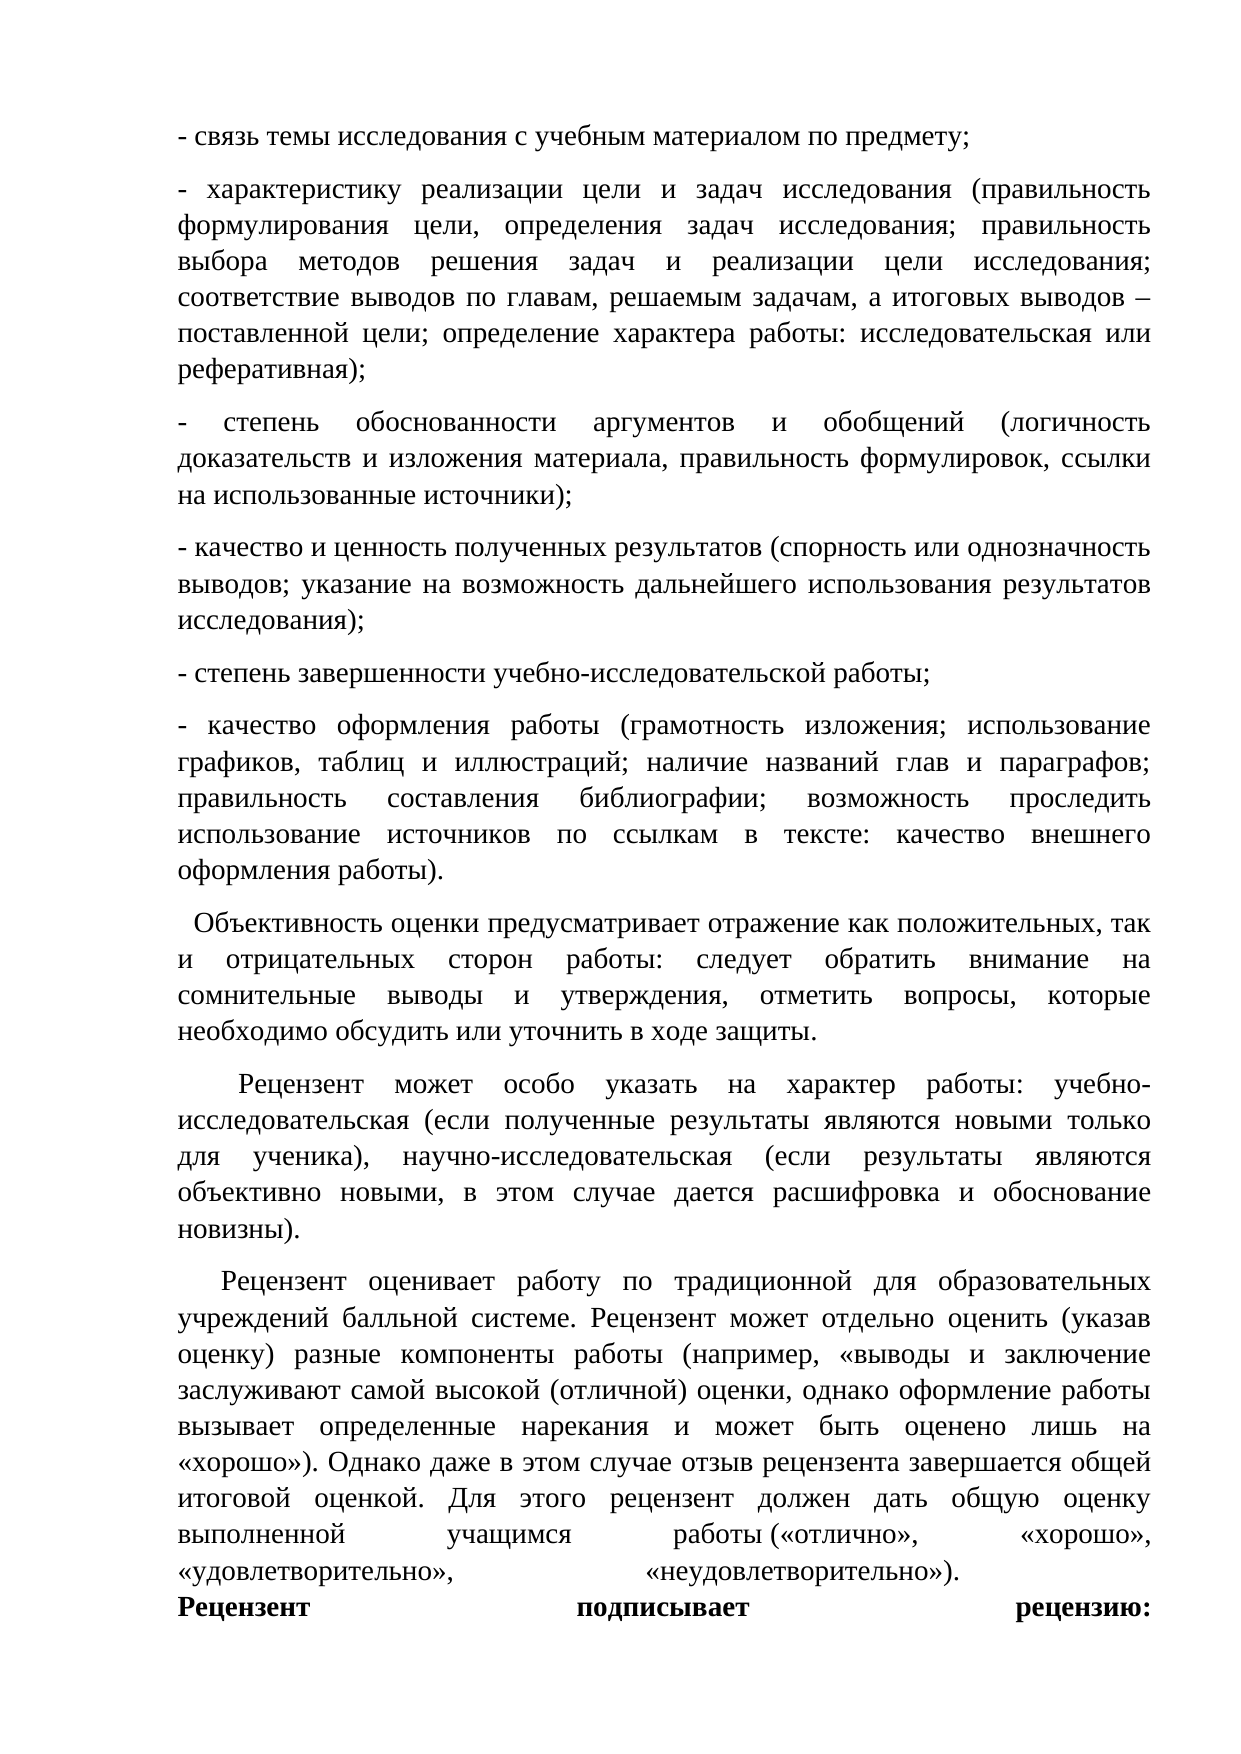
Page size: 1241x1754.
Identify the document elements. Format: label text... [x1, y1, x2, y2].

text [177, 1263, 1152, 1622]
text - степень завершенности учебно-исследовательской работы; [177, 655, 1152, 688]
text - качество оформления работы (грамотность изложения; использование графиков, таблиц и иллюстраций; наличие названий глав и параграфов; правильность составления библиографии; возможность проследить использование источников по ссылкам в тексте: качество внешнего оформления работы). [177, 707, 1152, 886]
text - характеристику реализации цели и задач исследования (правильность формулирования цели, определения задач исследования; правильность выбора методов решения задач и реализации цели исследования; соответствие выводов по главам, решаемым задачам, а итоговых выводов – поставленной цели; определение характера работы: исследовательская или реферативная); [177, 171, 1152, 385]
text Объективность оценки предусматривает отражение как положительных, так и отрицательных сторон работы: следует обратить внимание на сомнительные выводы и утверждения, отметить вопросы, которые необходимо обсудить или уточнить в ходе защиты. [177, 905, 1152, 1047]
text - связь темы исследования с учебным материалом по предмету; [177, 118, 1152, 152]
text Рецензент может особо указать на характер работы: учебно-исследовательская (если полученные результаты являются новыми только для ученика), научно-исследовательская (если результаты являются объективно новыми, в этом случае дается расшифровка и обоснование новизны). [177, 1066, 1152, 1244]
text - степень обоснованности аргументов и обобщений (логичность доказательств и изложения материала, правильность формулировок, ссылки на использованные источники); [177, 404, 1152, 510]
text - качество и ценность полученных результатов (спорность или однозначность выводов; указание на возможность дальнейшего использования результатов исследования); [177, 529, 1152, 635]
